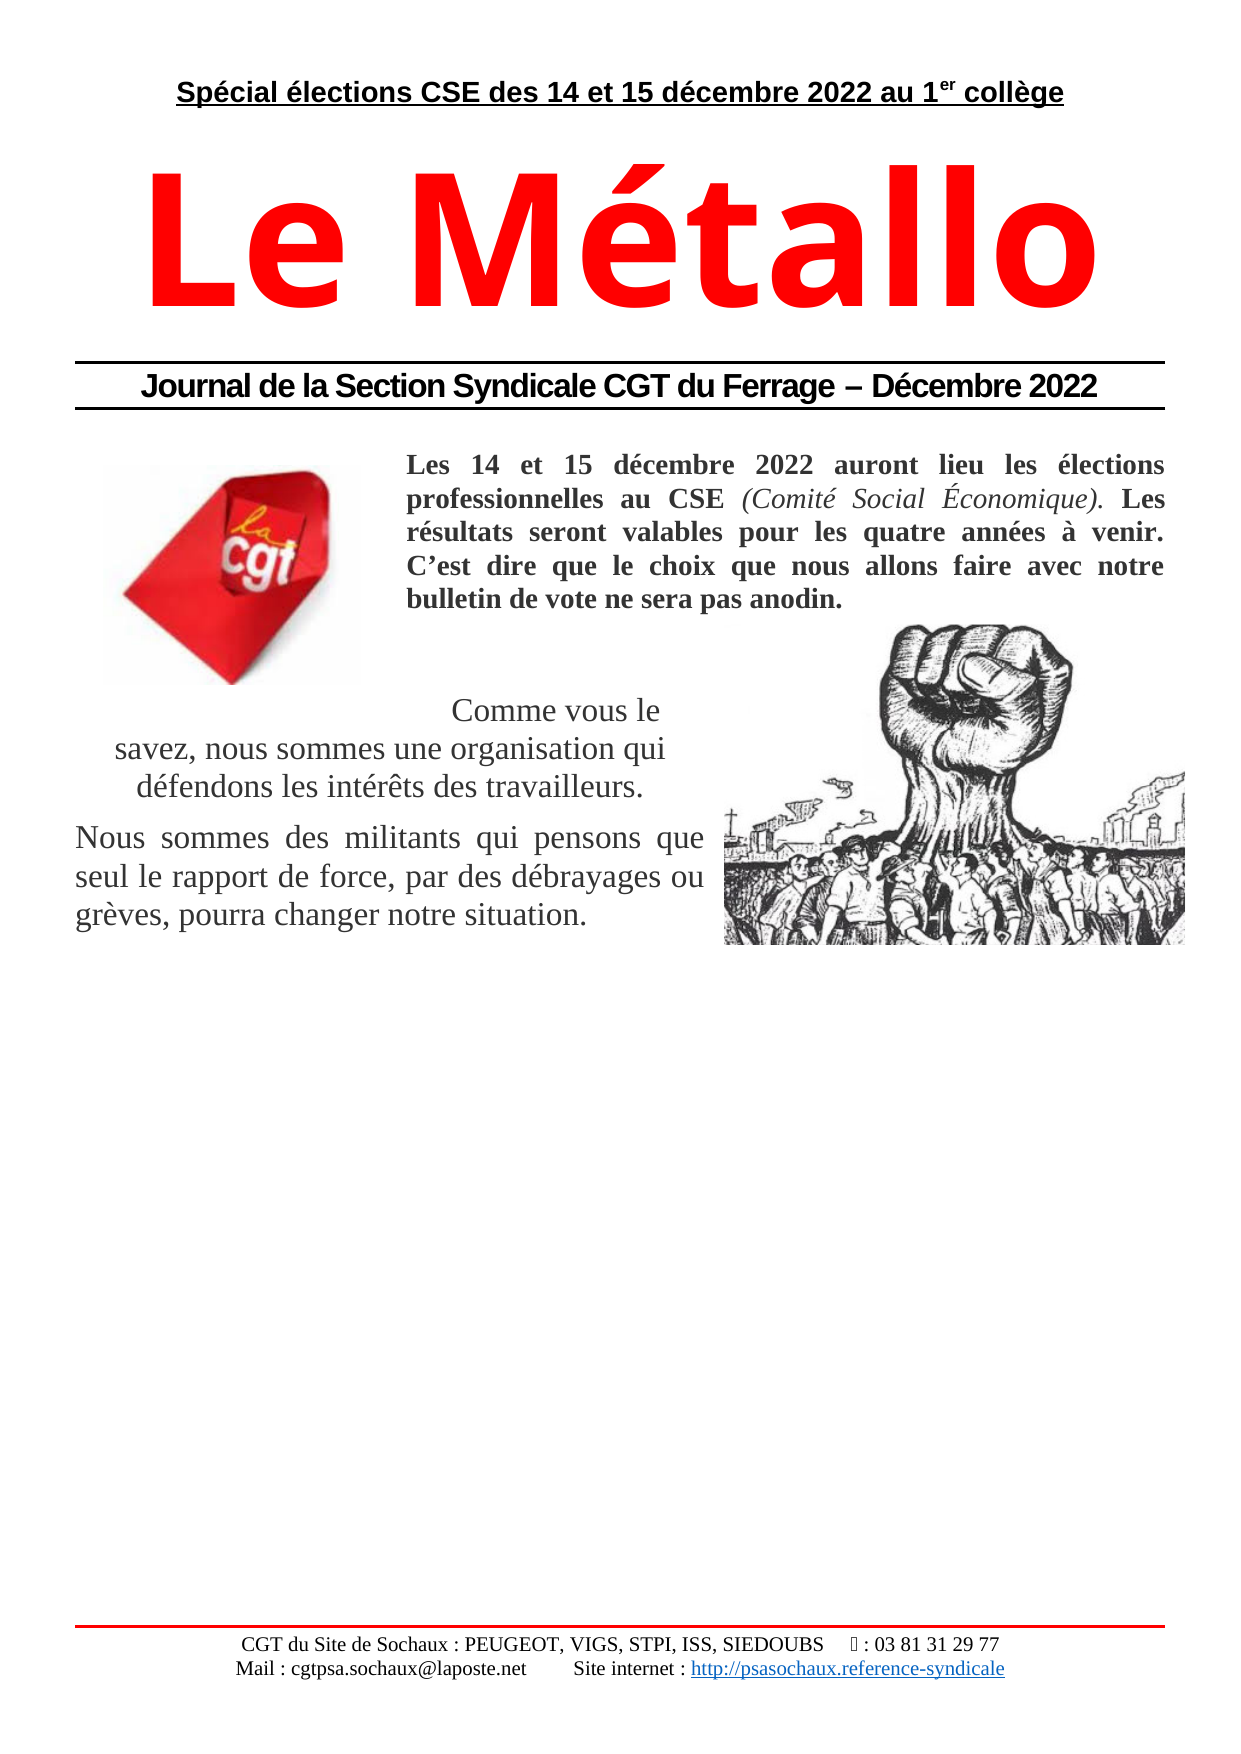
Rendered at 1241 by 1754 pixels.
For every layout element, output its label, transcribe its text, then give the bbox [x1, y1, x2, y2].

picture [722, 624, 1185, 943]
text Le Métallo [75, 108, 1165, 361]
text Comme vous le savez, nous sommes une organisation qui défendons les intérêts des travailleurs. [75, 690, 722, 805]
text Spécial élections CSE des 14 et 15 décembre 2022 au 1er collège [75, 75, 1165, 108]
picture [75, 465, 388, 685]
text Nous sommes des militants qui pensons que seul le rapport de force, par des débrayages ou grèves, pourra changer notre situation. [75, 818, 722, 933]
text Les 14 et 15 décembre 2022 auront lieu les élections professionnelles au CSE (Comité Social Économique). Les résultats seront valables pour les quatre années à venir. C’est dire que le choix que nous allons faire avec notre bulletin de vote ne sera pas anodin. [75, 447, 1165, 615]
text Journal de la Section Syndicale CGT du Ferrage – Décembre 2022 [75, 364, 1165, 407]
